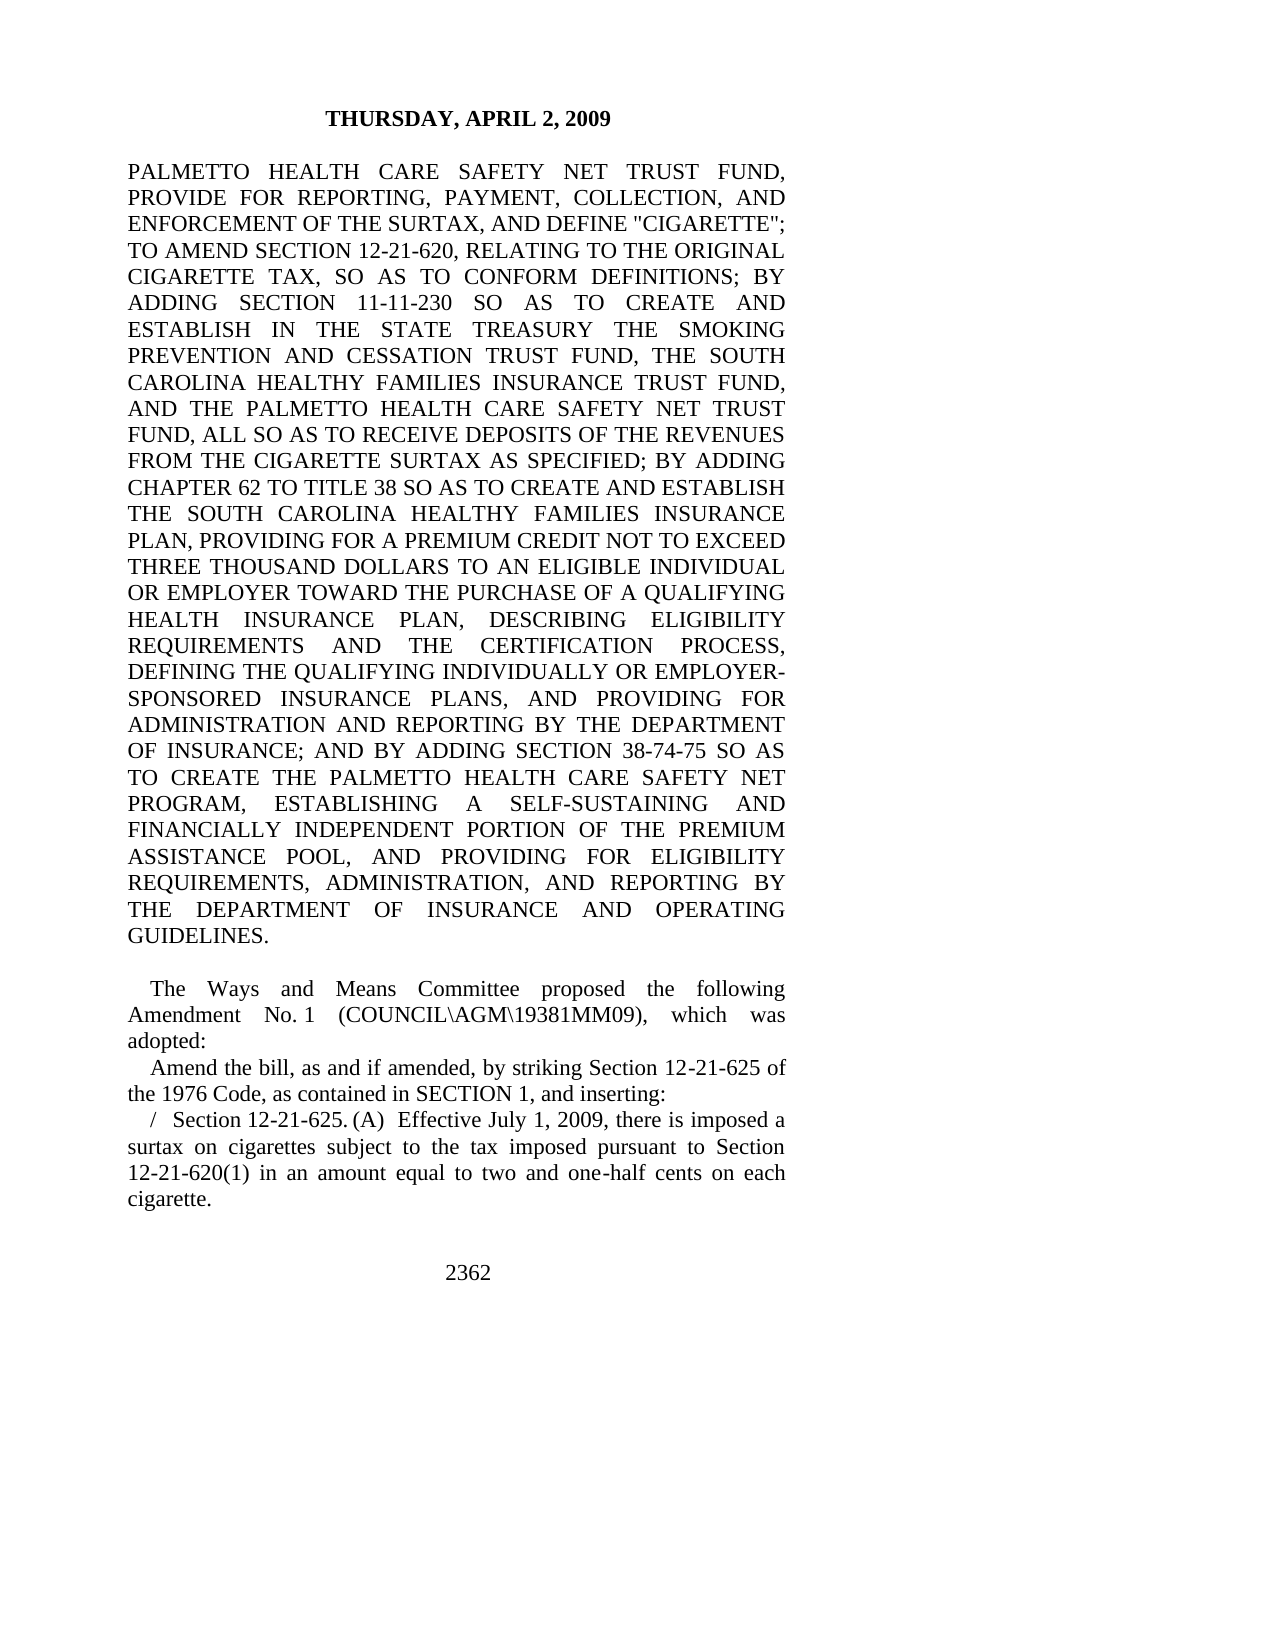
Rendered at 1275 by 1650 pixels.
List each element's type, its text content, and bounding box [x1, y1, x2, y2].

text Amend the bill, as and if amended, by striking Section 12-21-625 of the 1976 Code, as contained in SECTION 1, and inserting: [127, 1054, 786, 1106]
text The Ways and Means Committee proposed the following Amendment No. 1 (COUNCIL\AGM\19381MM09), which was adopted: [127, 975, 786, 1054]
text / Section 12-21-625. (A) Effective July 1, 2009, there is imposed a surtax on cigarettes subject to the tax imposed pursuant to Section 12-21-620(1) in an amount equal to two and one-half cents on each cigarette. [127, 1106, 786, 1212]
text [127, 158, 786, 948]
